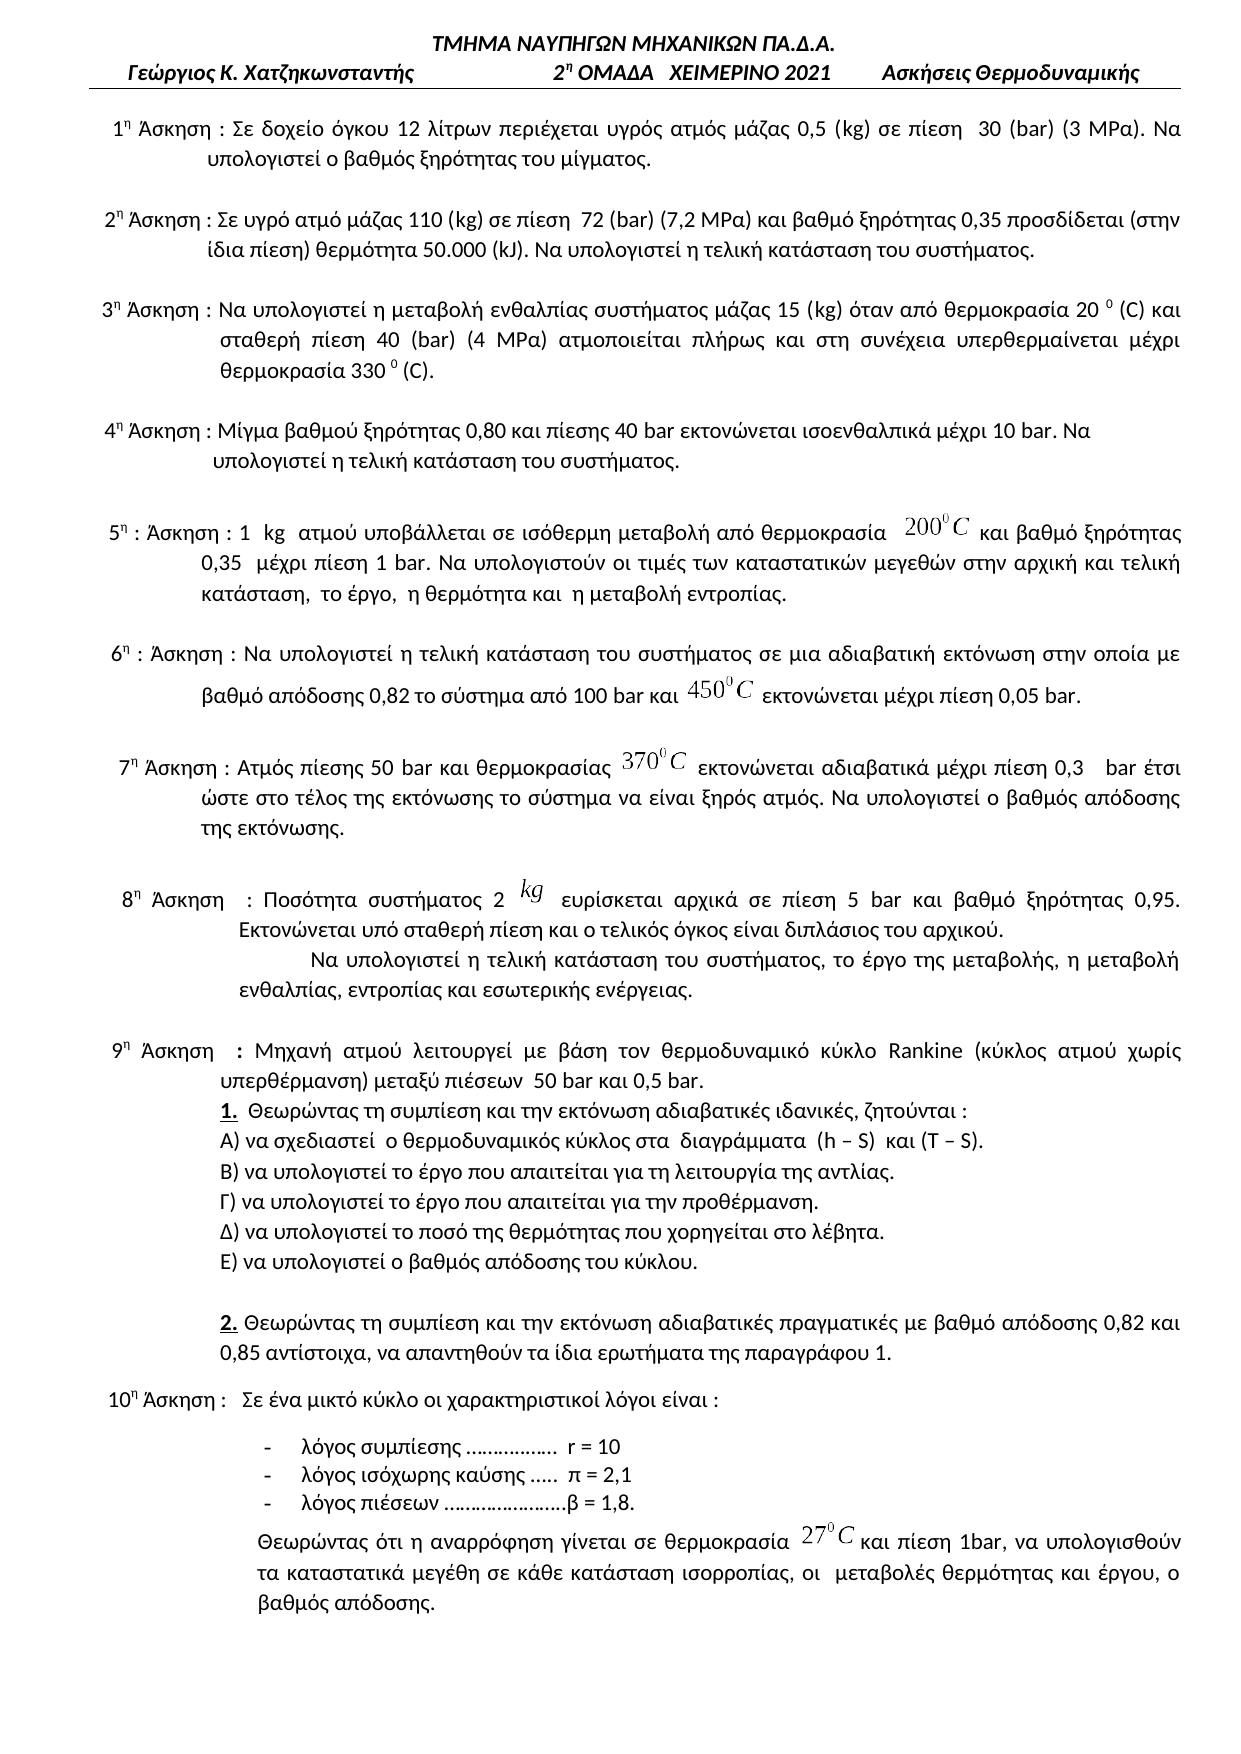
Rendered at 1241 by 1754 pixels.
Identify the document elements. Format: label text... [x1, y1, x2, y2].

list λόγος πιέσεων …………………..β = 1,8. [264, 1488, 1181, 1516]
text Θεωρώντας ότι η αναρρόφηση γίνεται σε θερμοκρασία και πίεση 1bar, να υπολογισθούν τα καταστατικά μεγέθη σε κάθε κατάσταση ισορροπίας, οι μεταβολές θερμότητας και έργου, ο βαθμός απόδοσης. [257, 1516, 1181, 1616]
text υπολογιστεί η τελική κατάσταση του συστήματος. [89, 446, 1181, 474]
text 2η Άσκηση : Σε υγρό ατμό μάζας 110 (kg) σε πίεση 72 (bar) (7,2 ΜΡα) και βαθμό ξηρότητας 0,35 προσδίδεται (στην ίδια πίεση) θερμότητα 50.000 (kJ). Να υπολογιστεί η τελική κατάσταση του συστήματος. [89, 205, 1181, 263]
text Ε) να υπολογιστεί ο βαθμός απόδοσης του κύκλου. [220, 1247, 1181, 1276]
text Δ) να υπολογιστεί το ποσό της θερμότητας που χορηγείται στο λέβητα. [220, 1217, 1181, 1245]
text Β) να υπολογιστεί το έργο που απαιτείται για τη λειτουργία της αντλίας. [220, 1157, 1181, 1185]
text 9η Άσκηση : Μηχανή ατμού λειτουργεί με βάση τον θερμοδυναμικό κύκλο Rankine (κύκλος ατμού χωρίς υπερθέρμανση) μεταξύ πιέσεων 50 bar και 0,5 bar. [89, 1036, 1181, 1094]
text 1. Θεωρώντας τη συμπίεση και την εκτόνωση αδιαβατικές ιδανικές, ζητούνται : [89, 1096, 1181, 1124]
list λόγος συμπίεσης ………..…… r = 10 [264, 1432, 1181, 1460]
text Να υπολογιστεί η τελική κατάσταση του συστήματος, το έργο της μεταβολής, η μεταβολή ενθαλπίας, εντροπίας και εσωτερικής ενέργειας. [89, 945, 1181, 1004]
text 1η Άσκηση : Σε δοχείο όγκου 12 λίτρων περιέχεται υγρός ατμός μάζας 0,5 (kg) σε πίεση 30 (bar) (3 ΜΡα). Να υπολογιστεί ο βαθμός ξηρότητας του μίγματος. [89, 114, 1181, 172]
text 2. Θεωρώντας τη συμπίεση και την εκτόνωση αδιαβατικές πραγματικές με βαθμό απόδοσης 0,82 και 0,85 αντίστοιχα, να απαντηθούν τα ίδια ερωτήματα της παραγράφου 1. [220, 1308, 1181, 1366]
text 3η Άσκηση : Να υπολογιστεί η μεταβολή ενθαλπίας συστήματος μάζας 15 (kg) όταν από θερμοκρασία 20 0 (C) και σταθερή πίεση 40 (bar) (4 ΜΡα) ατμοποιείται πλήρως και στη συνέχεια υπερθερμαίνεται μέχρι θερμοκρασία 330 0 (C). [89, 295, 1181, 384]
text 7η Άσκηση : Ατμός πίεσης 50 bar και θερμοκρασίας εκτονώνεται αδιαβατικά μέχρι πίεση 0,3 bar έτσι ώστε στο τέλος της εκτόνωσης το σύστημα να είναι ξηρός ατμός. Να υπολογιστεί ο βαθμός απόδοσης της εκτόνωσης. [70, 741, 1181, 841]
text 5η : Άσκηση : 1 kg ατμού υποβάλλεται σε ισόθερμη μεταβολή από θερμοκρασία και βαθμό ξηρότητας 0,35 μέχρι πίεση 1 bar. Να υπολογιστούν οι τιμές των καταστατικών μεγεθών στην αρχική και τελική κατάσταση, το έργο, η θερμότητα και η μεταβολή εντροπίας. [89, 507, 1181, 607]
list λόγος ισόχωρης καύσης ….. π = 2,1 [264, 1460, 1181, 1488]
text 10η Άσκηση : Σε ένα μικτό κύκλο οι χαρακτηριστικοί λόγοι είναι : [107, 1385, 1181, 1413]
text 8η Άσκηση : Ποσότητα συστήματος 2 ευρίσκεται αρχικά σε πίεση 5 bar και βαθμό ξηρότητας 0,95. Εκτονώνεται υπό σταθερή πίεση και ο τελικός όγκος είναι διπλάσιος του αρχικού. [89, 873, 1181, 943]
text Α) να σχεδιαστεί ο θερμοδυναμικός κύκλος στα διαγράμματα (h – S) και (T – S). [220, 1127, 1181, 1155]
text 6η : Άσκηση : Να υπολογιστεί η τελική κατάσταση του συστήματος σε μια αδιαβατική εκτόνωση στην οποία με βαθμό απόδοσης 0,82 το σύστημα από 100 bar και εκτονώνεται μέχρι πίεση 0,05 bar. [89, 639, 1181, 709]
text 4η Άσκηση : Μίγμα βαθμού ξηρότητας 0,80 και πίεσης 40 bar εκτονώνεται ισοενθαλπικά μέχρι 10 bar. Να [89, 416, 1181, 444]
text Γ) να υπολογιστεί το έργο που απαιτείται για την προθέρμανση. [220, 1187, 1181, 1215]
